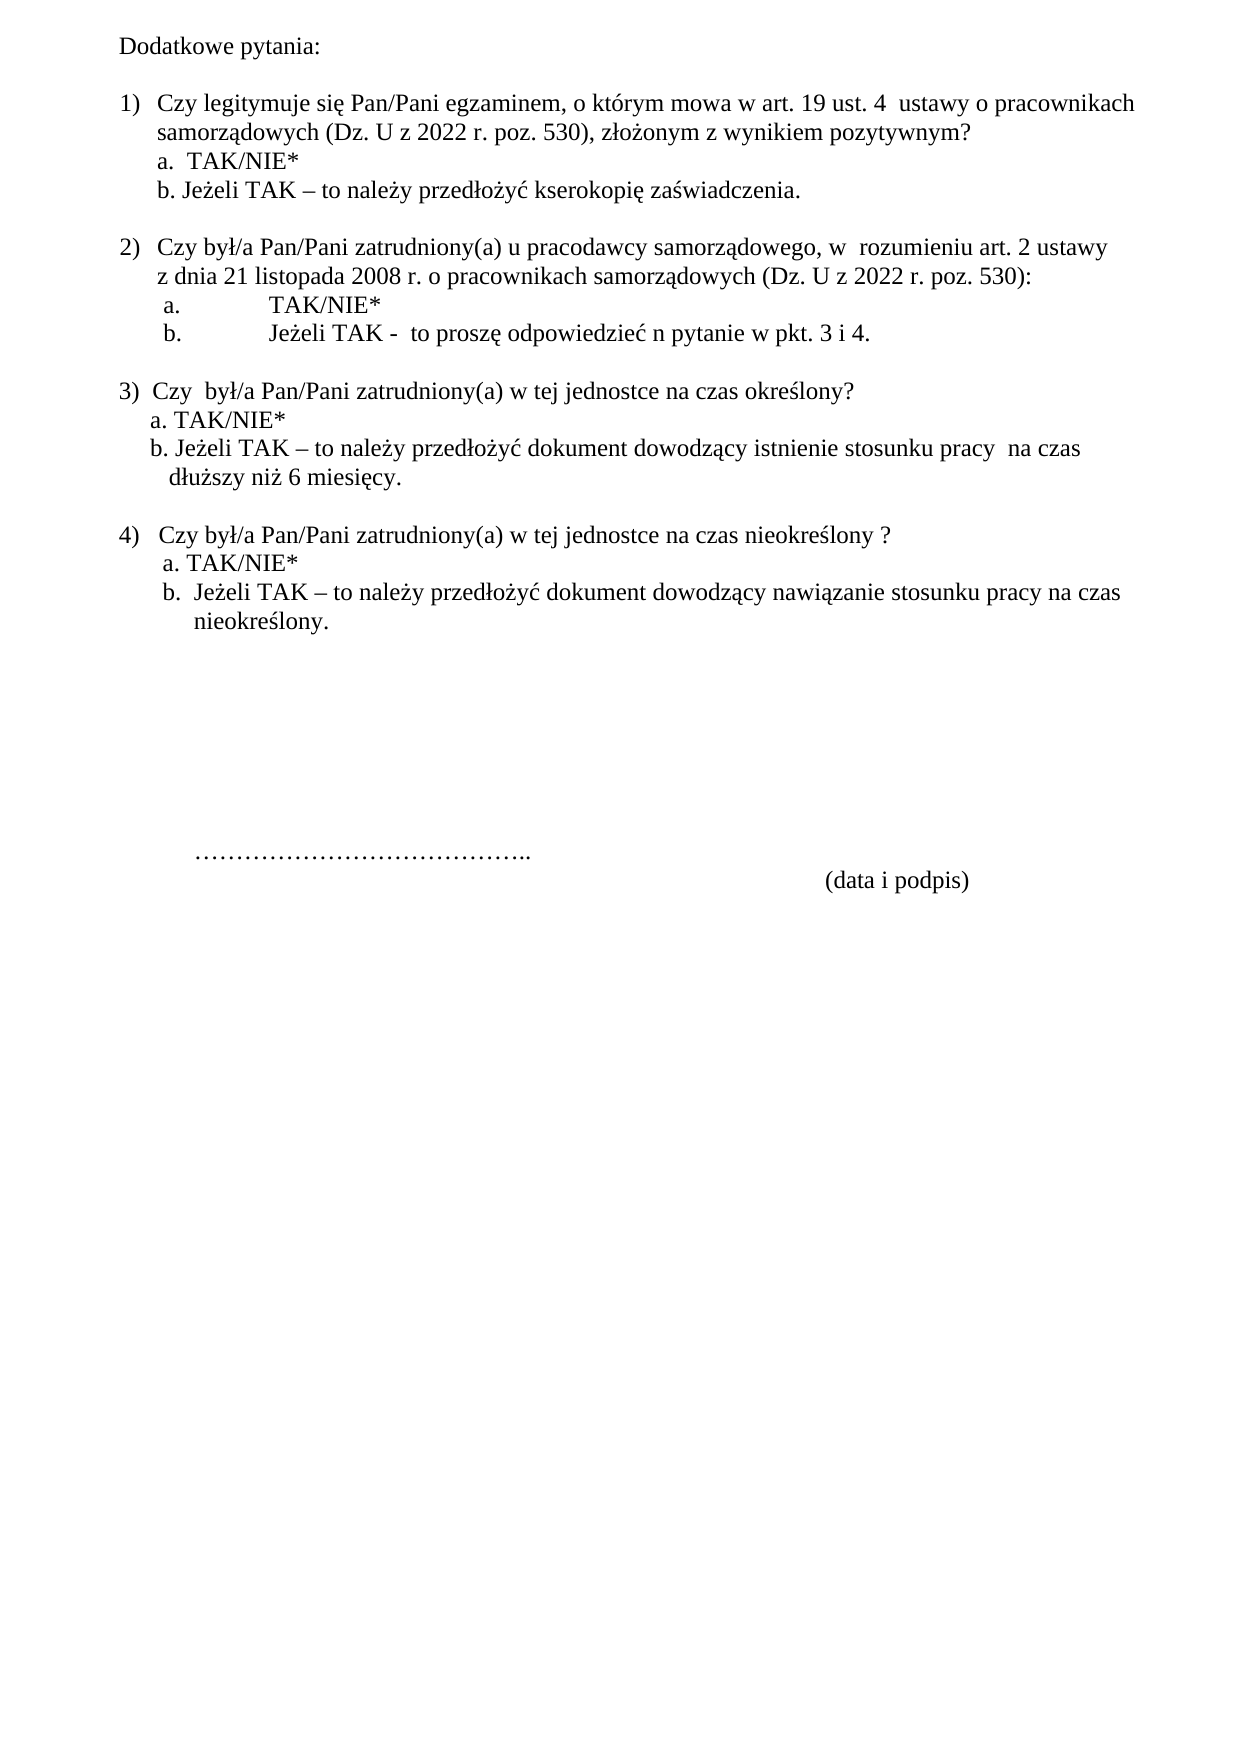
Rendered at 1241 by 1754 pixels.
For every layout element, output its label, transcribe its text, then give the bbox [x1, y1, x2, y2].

list Czy legitymuje się Pan/Pani egzaminem, o którym mowa w art. 19 ust. 4 ustawy o pracownikach [119, 88, 1240, 117]
text samorządowych (Dz. U z 2022 r. poz. 530), złożonym z wynikiem pozytywnym? [119, 117, 1240, 146]
text 3) Czy był/a Pan/Pani zatrudniony(a) w tej jednostce na czas określony? [119, 376, 1121, 405]
list Jeżeli TAK - to proszę odpowiedzieć n pytanie w pkt. 3 i 4. [163, 318, 1121, 347]
text a. TAK/NIE* [119, 405, 1121, 433]
text b. Jeżeli TAK – to należy przedłożyć kserokopię zaświadczenia. [157, 175, 1121, 203]
text 4) Czy był/a Pan/Pani zatrudniony(a) w tej jednostce na czas nieokreślony ? [119, 520, 1121, 548]
text a. TAK/NIE* [119, 146, 1121, 175]
list TAK/NIE* [163, 290, 1121, 318]
list Czy był/a Pan/Pani zatrudniony(a) u pracodawcy samorządowego, w rozumieniu art. 2 ustawy [119, 232, 1240, 261]
text a. TAK/NIE* [119, 548, 1121, 577]
text z dnia 21 listopada 2008 r. o pracownikach samorządowych (Dz. U z 2022 r. poz. 530): [119, 261, 1240, 290]
text b. Jeżeli TAK – to należy przedłożyć dokument dowodzący istnienie stosunku pracy na czas [119, 433, 1121, 462]
text (data i podpis) [119, 865, 1121, 893]
text dłuższy niż 6 miesięcy. [119, 462, 1121, 491]
text nieokreślony. [119, 606, 1121, 635]
text (miejscowość i data) (podpis osoby ubiegającej się o zatrudnienie) (podpis osoby ubiegającej się o zatrudnienie)Dodatkowe pytania: [119, 31, 1240, 60]
text b. Jeżeli TAK – to należy przedłożyć dokument dowodzący nawiązanie stosunku pracy na czas [119, 577, 1121, 606]
text ………………………………….. [119, 807, 1121, 865]
